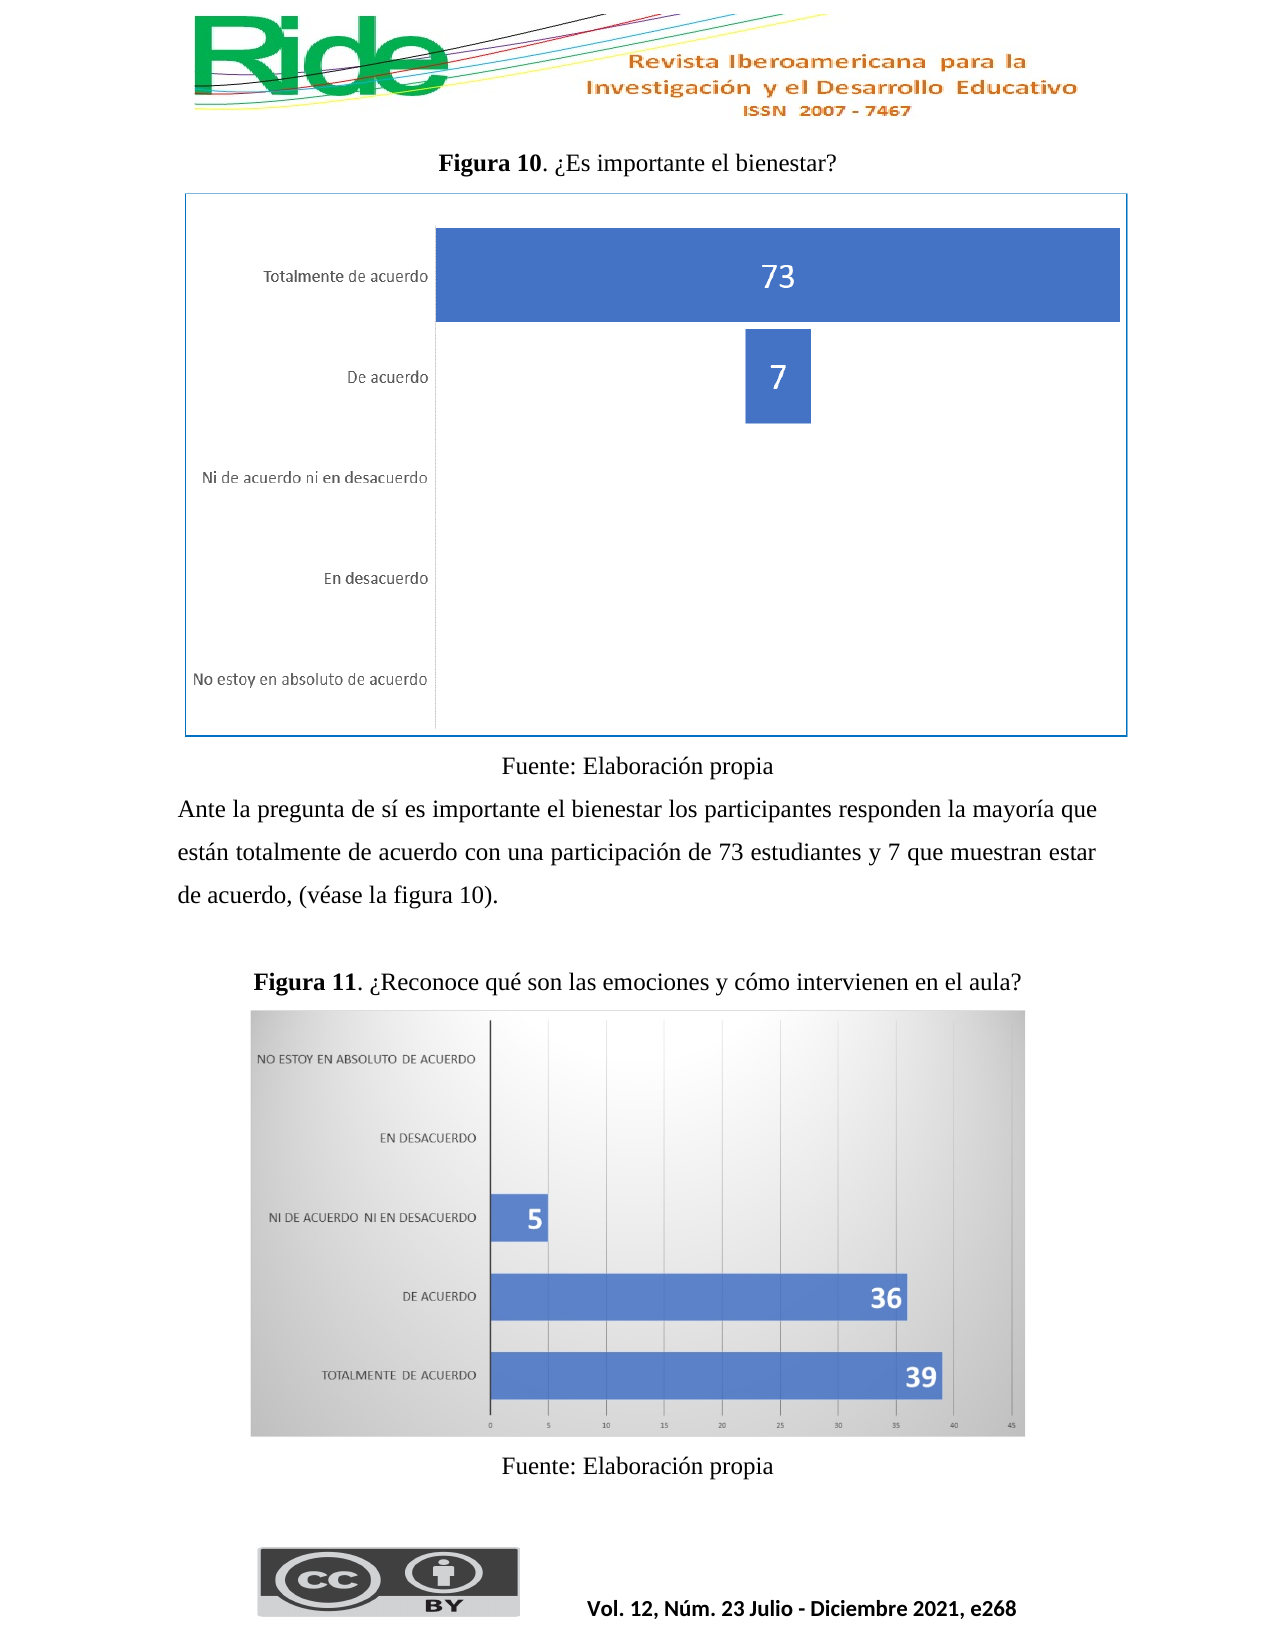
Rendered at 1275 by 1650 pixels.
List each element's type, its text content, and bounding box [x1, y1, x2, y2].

text Fuente: Elaboración propia [177, 751, 1098, 780]
text Fuente: Elaboración propia [177, 1451, 1098, 1479]
picture [194, 14, 1081, 119]
text Ante la pregunta de sí es importante el bienestar los participantes responden la mayoría que están totalmente de acuerdo con una participación de 73 estudiantes y 7 que muestran estar de acuerdo, (véase la figura 10). [177, 794, 1098, 909]
picture [250, 1009, 1025, 1437]
text Figura 11. ¿Reconoce qué son las emociones y cómo intervienen en el aula? [177, 967, 1098, 995]
picture [177, 190, 1132, 737]
text Figura 10. ¿Es importante el bienestar? [177, 148, 1098, 176]
picture [257, 1547, 520, 1617]
